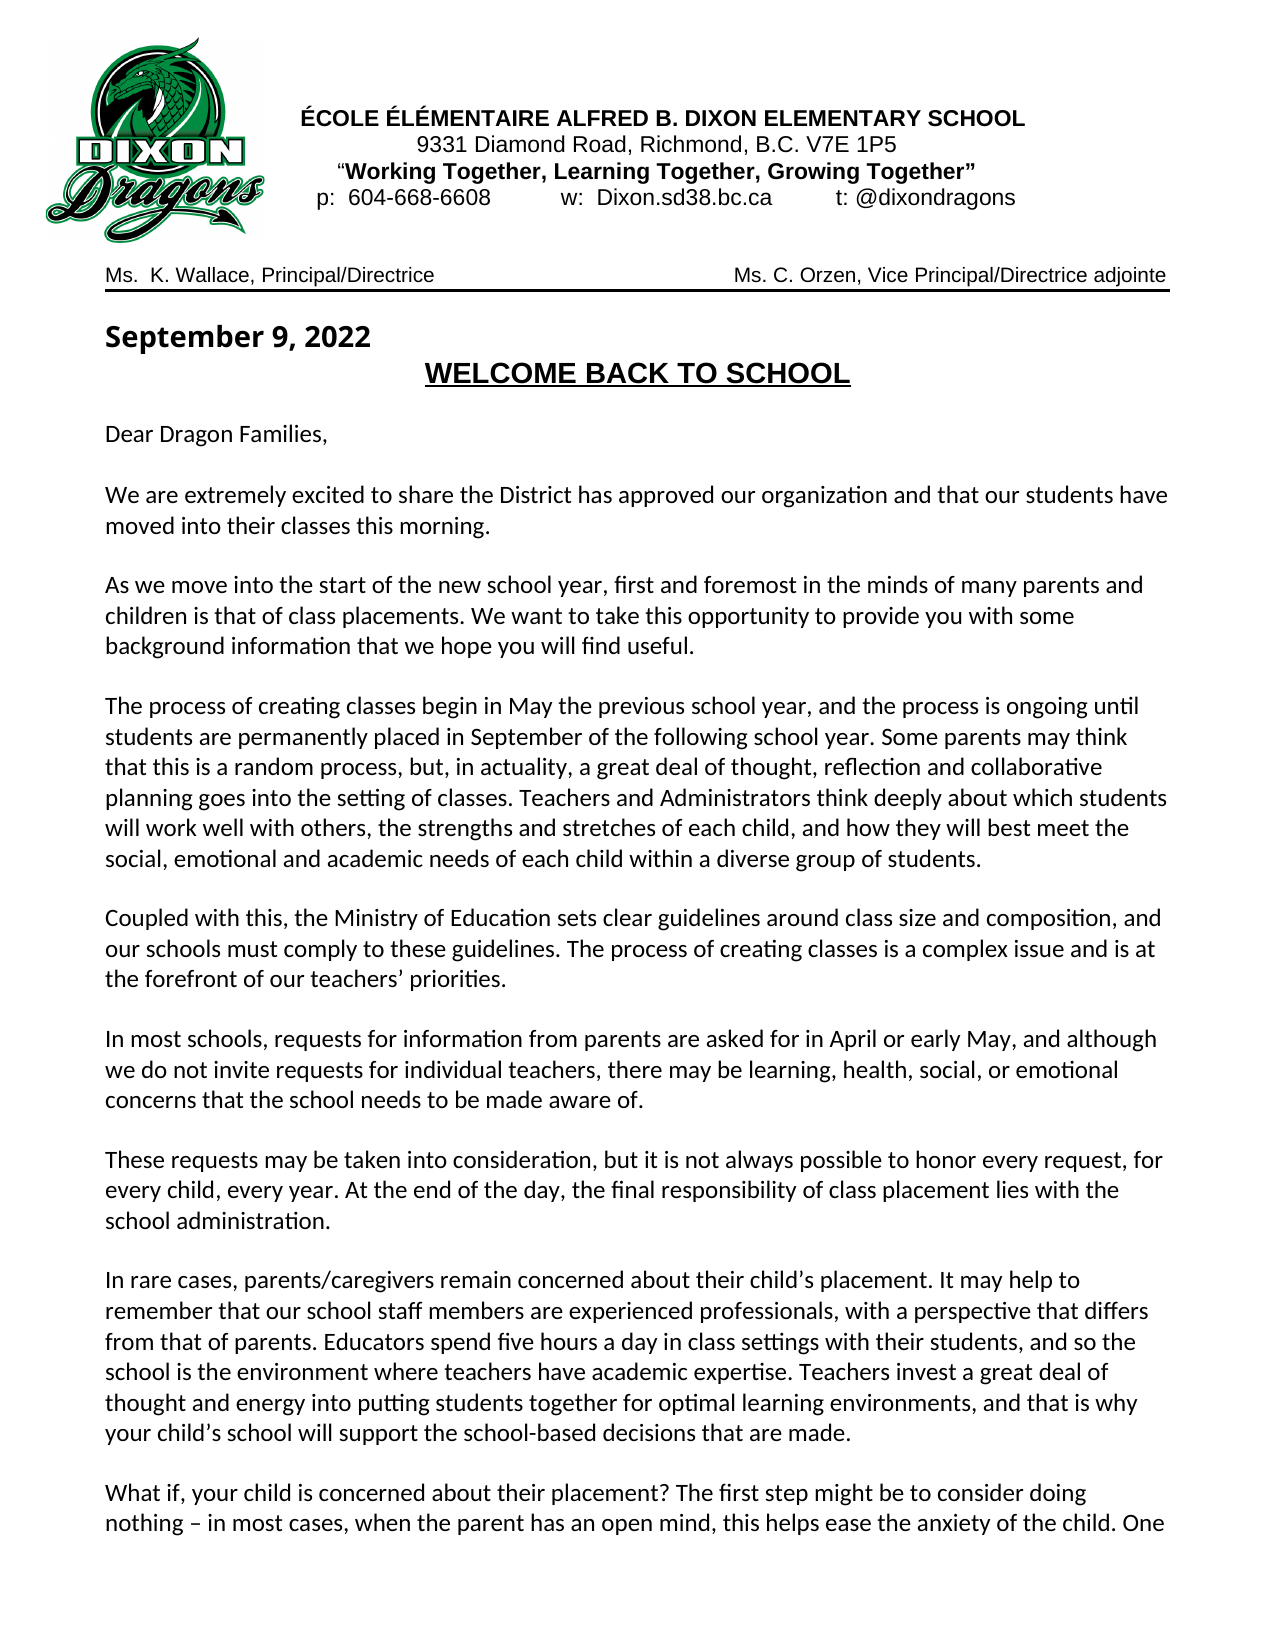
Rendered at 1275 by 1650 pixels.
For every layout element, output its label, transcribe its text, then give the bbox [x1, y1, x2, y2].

text Dear Dragon Families, [105, 418, 1136, 449]
text 9331 Diamond Road, Richmond, B.C. V7E 1P5 [105, 131, 1170, 158]
text WELCOME BACK TO SCHOOL [105, 356, 1170, 389]
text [105, 1477, 1170, 1538]
text Ms. K. Wallace, Principal/Directrice Ms. C. Orzen, Vice Principal/Directrice adjointe [105, 263, 1170, 289]
text September 9, 2022 [105, 316, 1170, 356]
text In most schools, requests for information from parents are asked for in April or early May, and although we do not invite requests for individual teachers, there may be learning, health, social, or emotional concerns that the school needs to be made aware of. [105, 1023, 1170, 1115]
text The process of creating classes begin in May the previous school year, and the process is ongoing until students are permanently placed in September of the following school year. Some parents may think that this is a random process, but, in actuality, a great deal of thought, reflection and collaborative planning goes into the setting of classes. Teachers and Administrators think deeply about which students will work well with others, the strengths and stretches of each child, and how they will best meet the social, emotional and academic needs of each child within a diverse group of students. [105, 690, 1170, 873]
text As we move into the start of the new school year, first and foremost in the minds of many parents and children is that of class placements. We want to take this opportunity to provide you with some background information that we hope you will find useful. [105, 569, 1170, 661]
text We are extremely excited to share the District has approved our organization and that our students have moved into their classes this morning. [105, 479, 1170, 540]
text Coupled with this, the Ministry of Education sets clear guidelines around class size and composition, and our schools must comply to these guidelines. The process of creating classes is a complex issue and is at the forefront of our teachers’ priorities. [105, 902, 1170, 994]
text ÉCOLE ÉLÉMENTAIRE ALFRED B. DIXON ELEMENTARY SCHOOL [105, 105, 1170, 131]
text In rare cases, parents/caregivers remain concerned about their child’s placement. It may help to remember that our school staff members are experienced professionals, with a perspective that differs from that of parents. Educators spend five hours a day in class settings with their students, and so the school is the environment where teachers have academic expertise. Teachers invest a great deal of thought and energy into putting students together for optimal learning environments, and that is why your child’s school will support the school-based decisions that are made. [105, 1265, 1170, 1448]
text p: 604-668-6608 w: Dixon.sd38.bc.ca t: @dixondragons [105, 184, 1170, 210]
text These requests may be taken into consideration, but it is not always possible to honor every request, for every child, every year. At the end of the day, the final responsibility of class placement lies with the school administration. [105, 1144, 1170, 1236]
picture [45, 37, 265, 243]
text “Working Together, Learning Together, Growing Together” [105, 158, 1170, 184]
